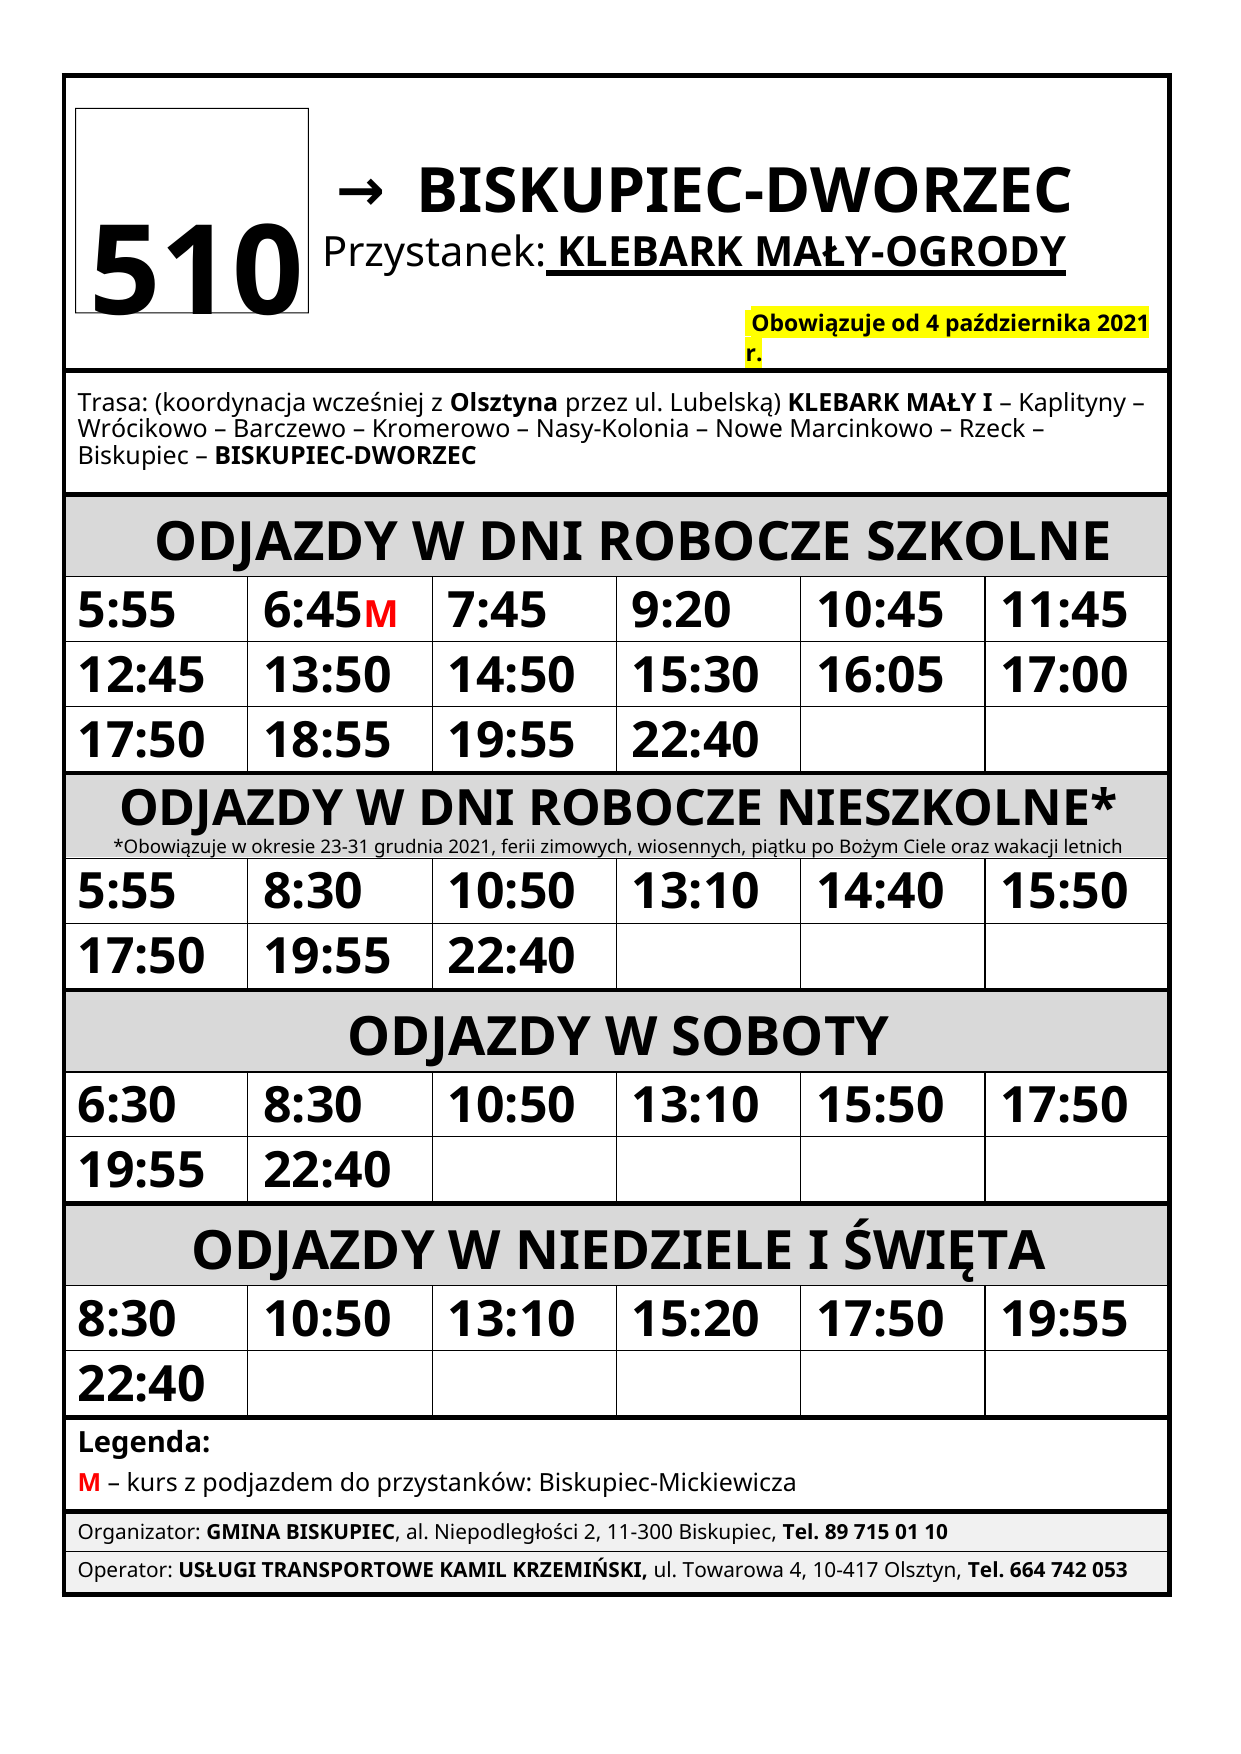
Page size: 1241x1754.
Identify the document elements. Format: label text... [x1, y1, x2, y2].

table_cell [801, 707, 984, 771]
table_cell Trasa: (koordynacja wcześniej z Olsztyna przez ul. Lubelską) KLEBARK MAŁY I – Kaplityny – Wrócikowo – Barczewo – Kromerowo – Nasy-Kolonia – Nowe Marcinkowo – Rzeck – Biskupiec – BISKUPIEC-DWORZEC [66, 373, 1167, 492]
table_cell 13:10 [433, 1286, 616, 1350]
table_cell 17:00 [986, 642, 1167, 706]
table_cell 22:40 [617, 707, 800, 771]
table_cell ODJAZDY W NIEDZIELE I ŚWIĘTA [66, 1206, 1167, 1285]
table_cell 10:50 [433, 1073, 616, 1136]
table_cell 12:45 [66, 642, 247, 706]
table_cell 8:30 [248, 859, 432, 922]
table_cell ODJAZDY W DNI ROBOCZE NIESZKOLNE* *Obowiązuje w okresie 23-31 grudnia 2021, ferii zimowych, wiosennych, piątku po Bożym Ciele oraz wakacji letnich [66, 775, 1167, 857]
table_cell 6:30 [66, 1073, 247, 1136]
table_cell [801, 924, 984, 987]
table_cell 10:50 [433, 859, 616, 922]
table_cell [617, 1351, 800, 1415]
table_cell [617, 1137, 800, 1201]
table_cell [801, 1137, 984, 1201]
table_cell 13:10 [617, 859, 800, 922]
table_cell [986, 1351, 1167, 1415]
table_cell 22:40 [66, 1351, 247, 1415]
table_cell 19:55 [66, 1137, 247, 1201]
table_cell 19:55 [248, 924, 432, 987]
table_cell 17:50 [986, 1073, 1167, 1136]
table_cell 6:45M [248, 577, 432, 641]
table_cell [986, 1137, 1167, 1201]
table_cell 17:50 [66, 924, 247, 987]
table_cell [986, 707, 1167, 771]
table_cell 19:55 [433, 707, 616, 771]
table_cell [986, 924, 1167, 987]
table_cell [433, 1351, 616, 1415]
table_cell 11:45 [986, 577, 1167, 641]
table_cell 5:55 [66, 859, 247, 922]
table_cell 22:40 [248, 1137, 432, 1201]
table_cell 8:30 [66, 1286, 247, 1350]
table_cell 22:40 [433, 924, 616, 987]
table_cell [617, 924, 800, 987]
table_cell 19:55 [986, 1286, 1167, 1350]
table_cell 13:10 [617, 1073, 800, 1136]
table_cell 5:55 [66, 577, 247, 641]
table_cell 8:30 [248, 1073, 432, 1136]
table_cell 18:55 [248, 707, 432, 771]
table_cell Organizator: GMINA BISKUPIEC, al. Niepodległości 2, 11-300 Biskupiec, Tel. 89 715 01 10 [66, 1514, 1167, 1551]
table_cell 15:50 [801, 1073, 984, 1136]
table_cell 9:20 [617, 577, 800, 641]
table_cell 13:50 [248, 642, 432, 706]
table_cell ODJAZDY W DNI ROBOCZE SZKOLNE [66, 497, 1167, 576]
table_cell [433, 1137, 616, 1201]
table_cell 15:20 [617, 1286, 800, 1350]
table_cell Legenda: M – kurs z podjazdem do przystanków: Biskupiec-Mickiewicza [66, 1420, 1167, 1509]
table_cell 17:50 [801, 1286, 984, 1350]
table_cell 14:50 [433, 642, 616, 706]
table_cell [248, 1351, 432, 1415]
table_cell 15:50 [986, 859, 1167, 922]
table_cell 10:45 [801, 577, 984, 641]
table_cell 15:30 [617, 642, 800, 706]
table_cell 10:50 [248, 1286, 432, 1350]
table_cell 14:40 [801, 859, 984, 922]
table_cell 16:05 [801, 642, 984, 706]
table_cell [801, 1351, 984, 1415]
table_cell 7:45 [433, 577, 616, 641]
table_header 510 → BISKUPIEC-DWORZEC Przystanek: KLEBARK MAŁY-OGRODY Obowiązuje od 4 października 2021 r. [66, 78, 1167, 368]
table_cell 17:50 [66, 707, 247, 771]
table_cell ODJAZDY W SOBOTY [66, 992, 1167, 1071]
table_cell Operator: USŁUGI TRANSPORTOWE KAMIL KRZEMIŃSKI, ul. Towarowa 4, 10-417 Olsztyn, Tel. 664 742 053 [66, 1552, 1167, 1592]
